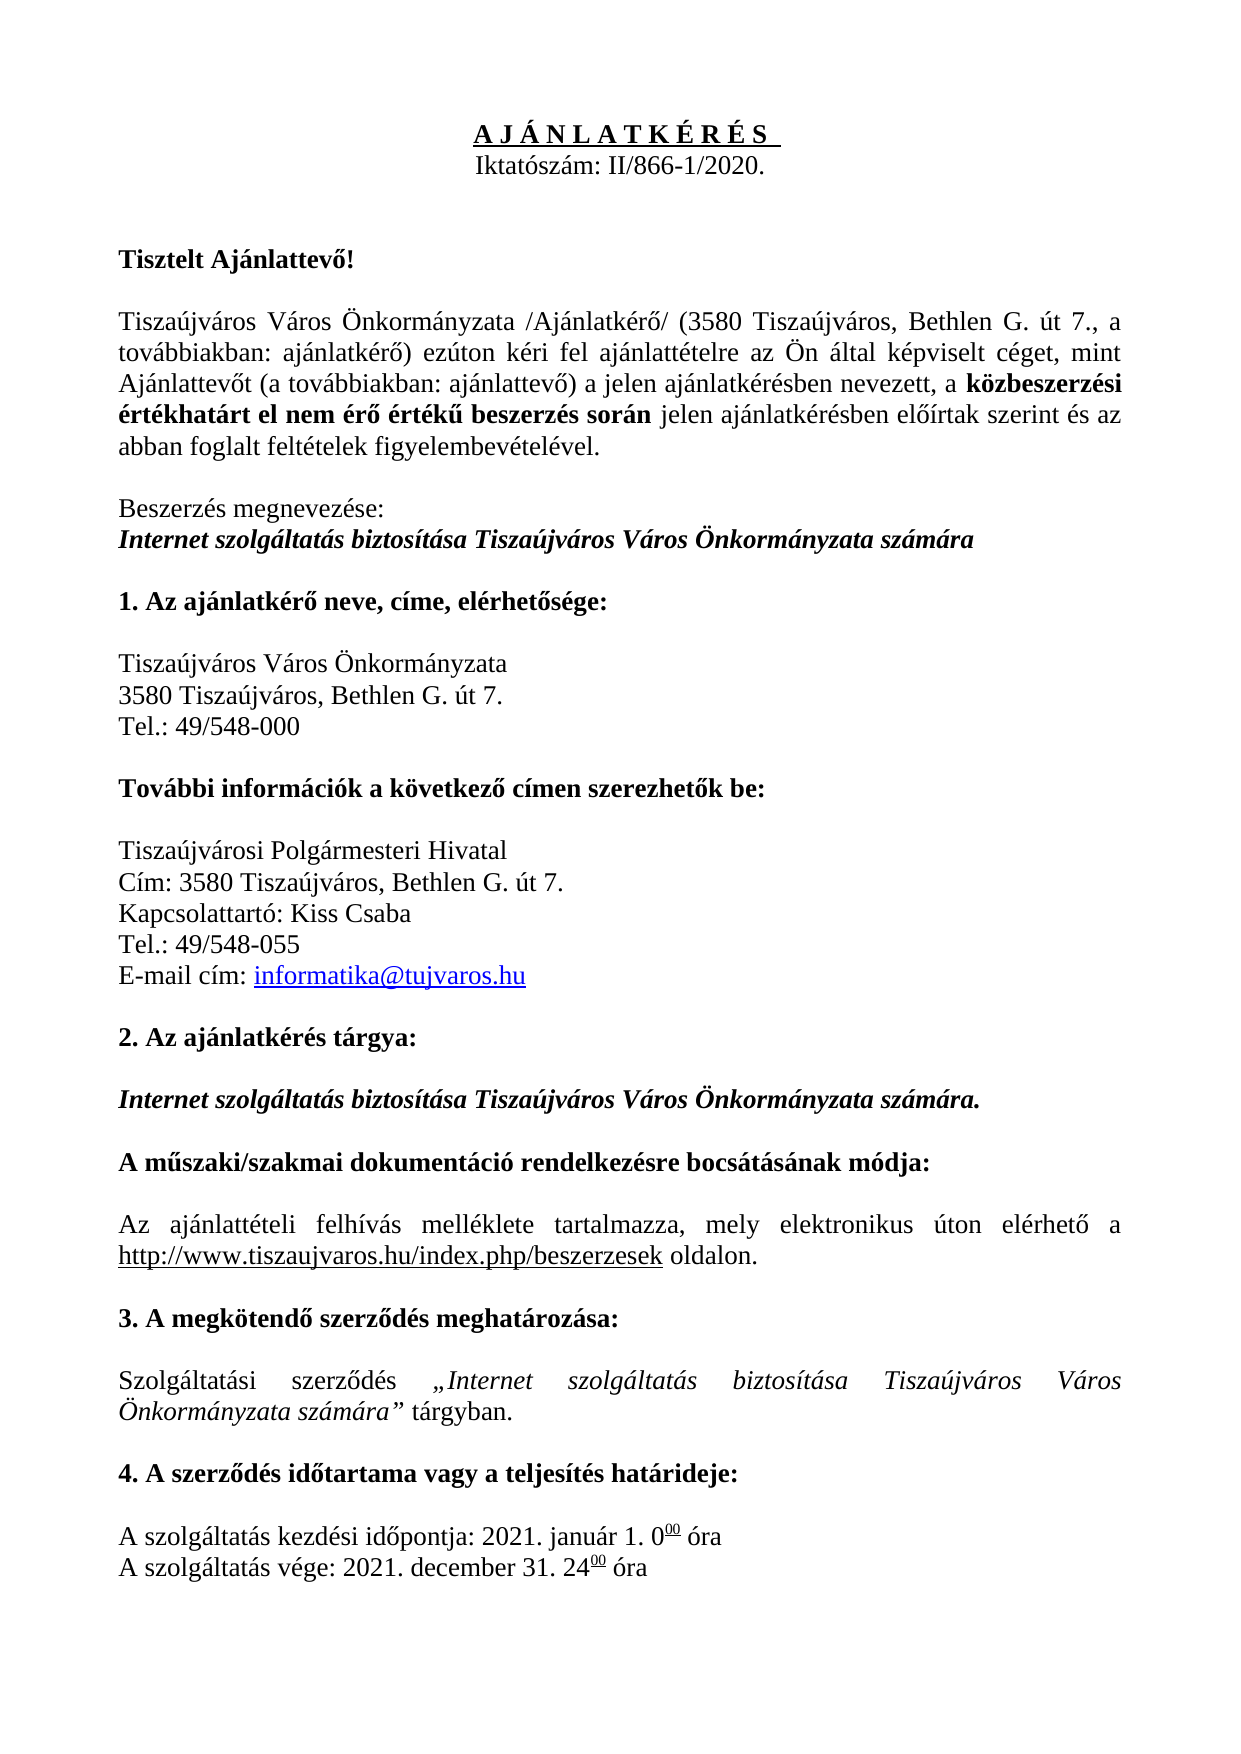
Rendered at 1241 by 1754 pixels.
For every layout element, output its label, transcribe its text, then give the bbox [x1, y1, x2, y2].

text A műszaki/szakmai dokumentáció rendelkezésre bocsátásának módja: [118, 1146, 1122, 1177]
text 3580 Tiszaújváros, Bethlen G. út 7. [118, 679, 1122, 710]
text A szolgáltatás kezdési időpontja: 2021. január 1. 000 óra [118, 1520, 1122, 1551]
text Beszerzés megnevezése: [118, 492, 1122, 523]
text Internet szolgáltatás biztosítása Tiszaújváros Város Önkormányzata számára [118, 523, 1122, 554]
text megkötendő szerződés meghatározása: [118, 1302, 1122, 1333]
text Kapcsolattartó: Kiss Csaba [118, 897, 1122, 928]
text Cím: 3580 Tiszaújváros, Bethlen G. út 7. [118, 866, 1122, 897]
text Internet szolgáltatás biztosítása Tiszaújváros Város Önkormányzata számára. [118, 1084, 1122, 1115]
text 4. A szerződés időtartama vagy a teljesítés határideje: [118, 1457, 1122, 1488]
text Iktatószám: II/866-1/2020. [118, 149, 1122, 180]
text Tisztelt Ajánlattevő! [118, 243, 1122, 274]
text Tel.: 49/548-055 [118, 928, 1122, 959]
text A J Á N L A T K É R É S [118, 118, 1122, 149]
text Tel.: 49/548-000 [118, 710, 1122, 741]
text Szolgáltatási szerződés „Internet szolgáltatás biztosítása Tiszaújváros Város Önkormányzata számára” tárgyban. [118, 1364, 1122, 1426]
text 1. Az ajánlatkérő neve, címe, elérhetősége: [118, 585, 1122, 616]
text Az ajánlattételi felhívás melléklete tartalmazza, mely elektronikus úton elérhető a http://www.tiszaujvaros.hu/index.php/beszerzesek oldalon. [118, 1208, 1122, 1271]
text További információk a következő címen szerezhetők be: [118, 772, 1122, 803]
text Tiszaújvárosi Polgármesteri Hivatal [118, 834, 1122, 866]
text 2. Az ajánlatkérés tárgya: [118, 1021, 1122, 1052]
text A szolgáltatás vége: 2021. december 31. 2400 óra [118, 1551, 1122, 1582]
text Tiszaújváros Város Önkormányzata /Ajánlatkérő/ (3580 Tiszaújváros, Bethlen G. út 7., a továbbiakban: ajánlatkérő) ezúton kéri fel ajánlattételre az Ön által képviselt céget, mint Ajánlattevőt (a továbbiakban: ajánlattevő) a jelen ajánlatkérésben nevezett, a közbeszerzési értékhatárt el nem érő értékű beszerzés során jelen ajánlatkérésben előírtak szerint és az abban foglalt feltételek figyelembevételével. [118, 305, 1122, 461]
text E-mail cím: informatika@tujvaros.hu [118, 959, 1122, 990]
text Tiszaújváros Város Önkormányzata [118, 648, 1122, 679]
